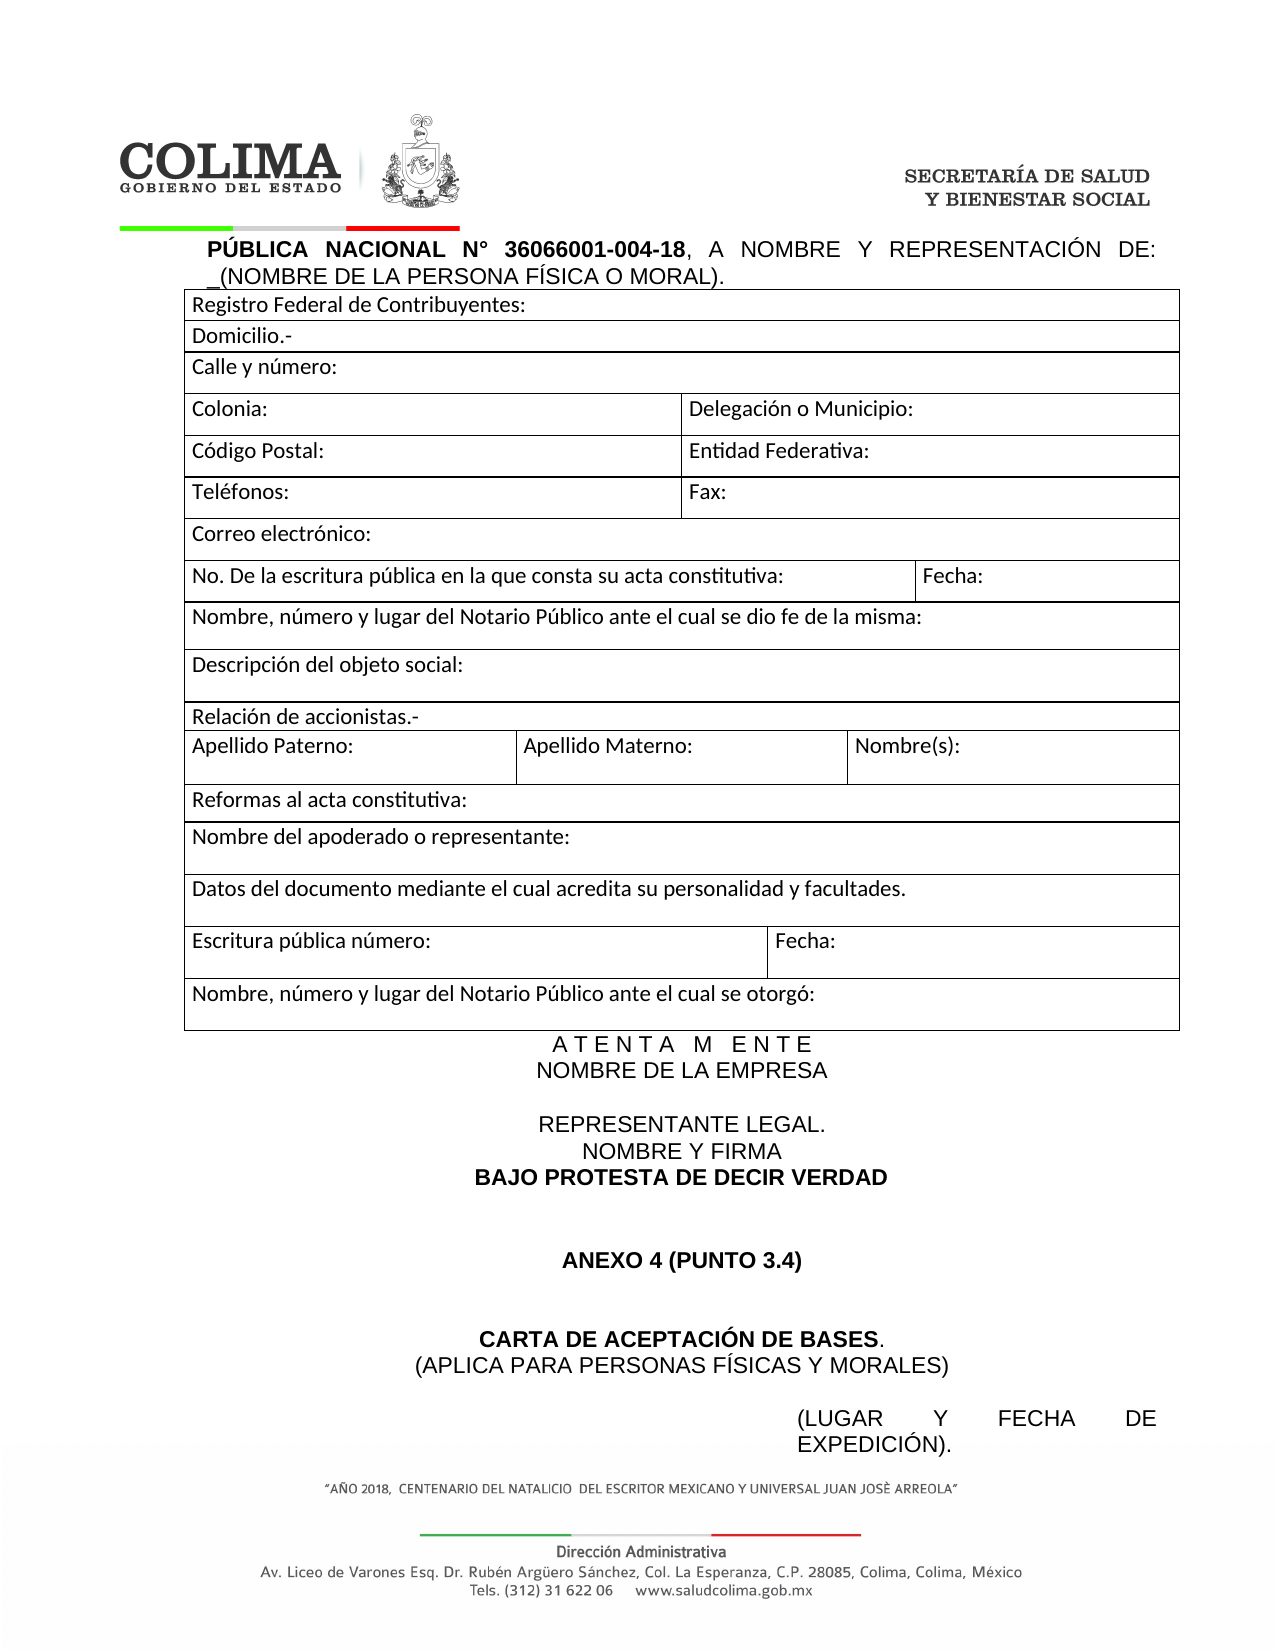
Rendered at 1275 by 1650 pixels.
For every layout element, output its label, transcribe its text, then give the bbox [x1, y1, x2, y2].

table_cell Apellido Materno: [517, 731, 847, 784]
picture [3, 29, 1267, 255]
table_cell Reformas al acta constitutiva: [185, 785, 1179, 821]
table_cell Fax: [682, 478, 1179, 518]
table_cell Teléfonos: [185, 478, 681, 518]
table_cell Nombre(s): [848, 731, 1179, 784]
table_cell Descripción del objeto social: [185, 650, 1179, 701]
table_cell Relación de accionistas.- [185, 703, 1179, 730]
table_cell Delegación o Municipio: [682, 394, 1179, 435]
text ANEXO 4 (PUNTO 3.4) [207, 1247, 1157, 1273]
table_cell Calle y número: [185, 353, 1179, 393]
table_cell Apellido Paterno: [185, 731, 516, 784]
table_cell Fecha: [768, 927, 1179, 978]
table_cell Nombre, número y lugar del Notario Público ante el cual se otorgó: [185, 979, 1179, 1030]
text BAJO PROTESTA DE DECIR VERDAD [207, 1164, 1157, 1191]
text (APLICA PARA PERSONAS FÍSICAS Y MORALES) [207, 1352, 1157, 1378]
text A T E N T A M E N T E [207, 1031, 1157, 1057]
table_cell Fecha: [916, 561, 1179, 601]
text NOMBRE Y FIRMA [207, 1138, 1157, 1164]
text (LUGAR Y FECHA DE EXPEDICIÓN). [797, 1405, 1157, 1457]
table_cell No. De la escritura pública en la que consta su acta constitutiva: [185, 561, 915, 601]
table_cell Domicilio.- [185, 321, 1179, 351]
table_cell Correo electrónico: [185, 519, 1179, 560]
table_header Registro Federal de Contribuyentes: [185, 290, 1179, 320]
table_cell Datos del documento mediante el cual acredita su personalidad y facultades. [185, 875, 1179, 926]
text CARTA DE ACEPTACIÓN DE BASES. [207, 1326, 1157, 1352]
table_cell Nombre, número y lugar del Notario Público ante el cual se dio fe de la misma: [185, 603, 1179, 649]
table_cell Colonia: [185, 394, 681, 435]
text REPRESENTANTE LEGAL. [207, 1111, 1157, 1138]
table_cell Nombre del apoderado o representante: [185, 823, 1179, 873]
table_cell Escritura pública número: [185, 927, 767, 978]
text NOMBRE DE LA EMPRESA [207, 1057, 1157, 1083]
picture [1, 1443, 1275, 1650]
table_cell Entidad Federativa: [682, 436, 1179, 476]
table_cell Código Postal: [185, 436, 681, 476]
